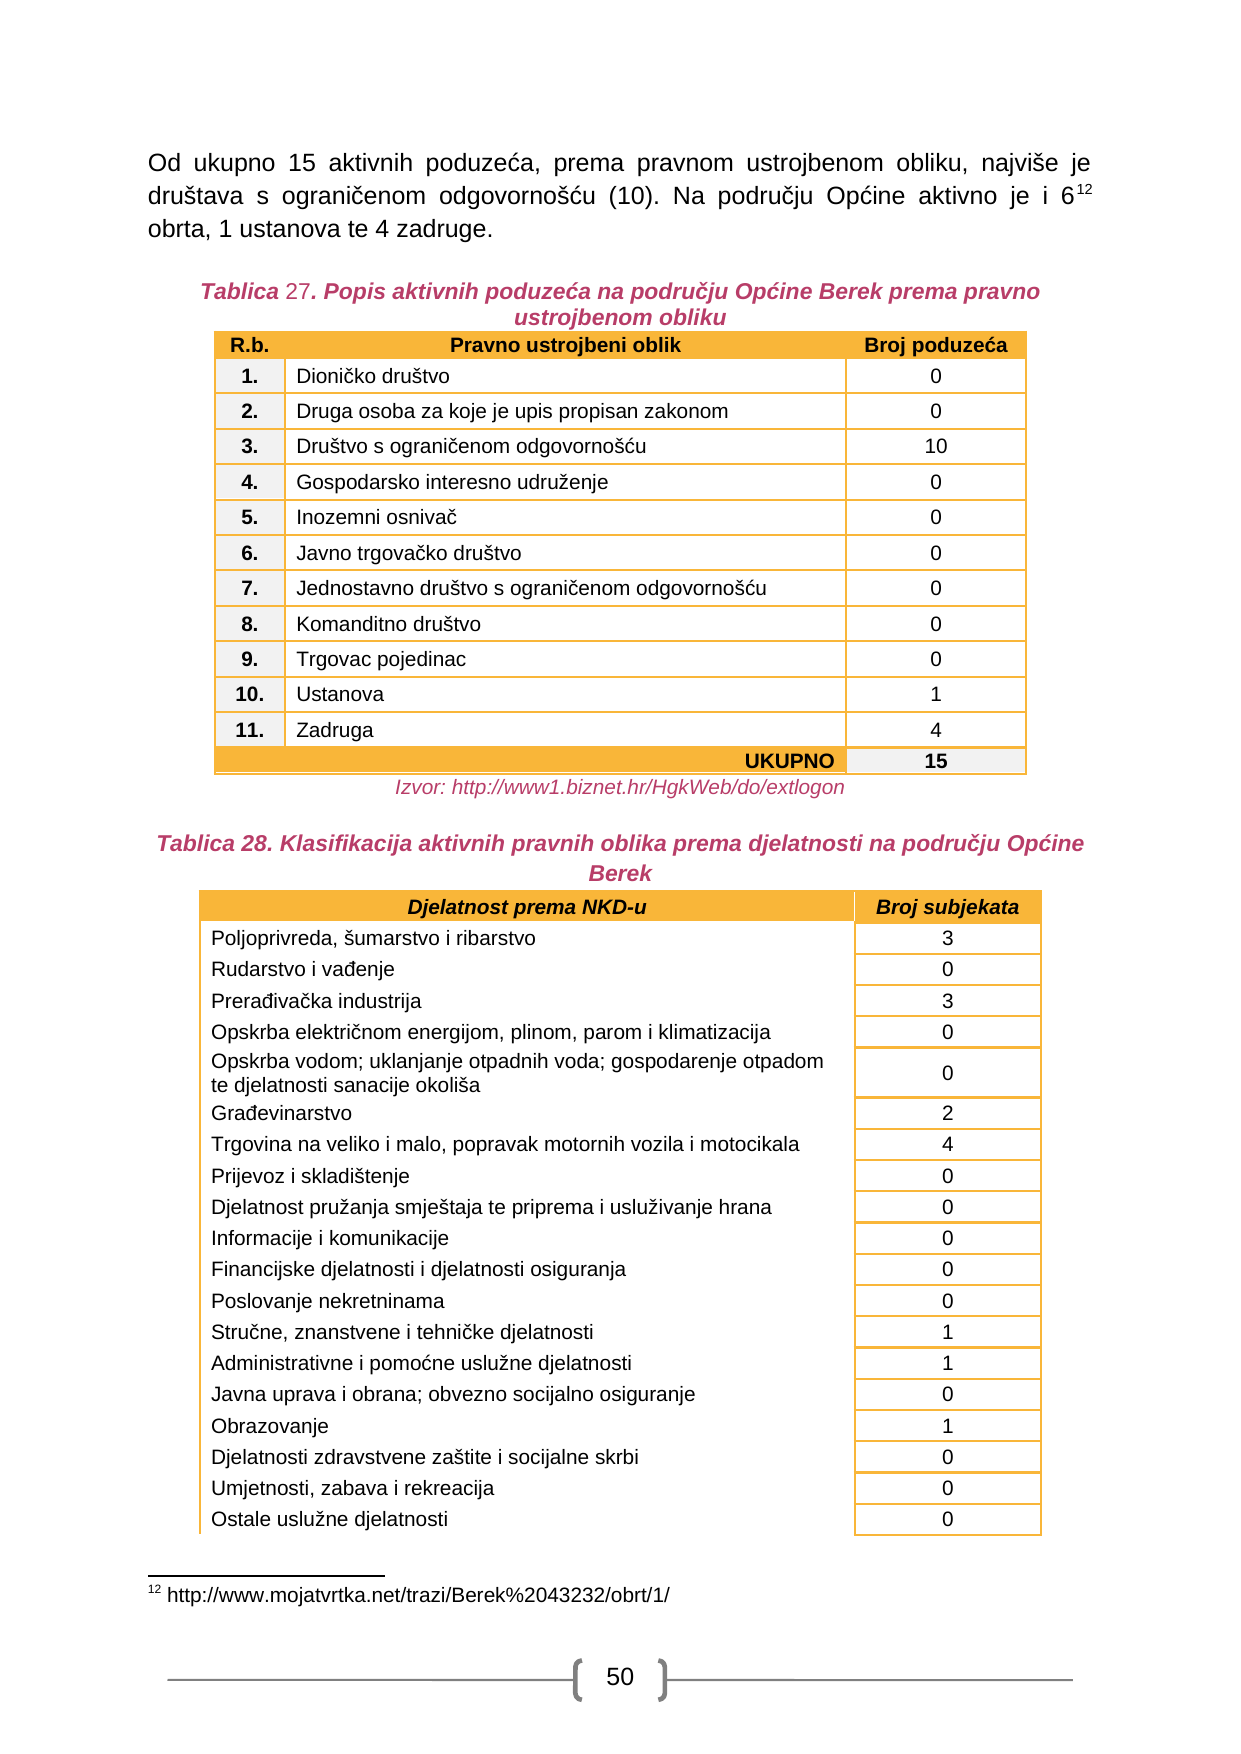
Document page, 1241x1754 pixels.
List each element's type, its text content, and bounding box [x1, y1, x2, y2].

table_cell Javna uprava i obrana; obvezno socijalno osiguranje [201, 1378, 854, 1409]
table_cell 11. [216, 713, 284, 746]
table_cell 15 [847, 749, 1025, 772]
table_cell Druga osoba za koje je upis propisan zakonom [286, 394, 845, 428]
table_cell 10 [847, 430, 1025, 463]
table_cell UKUPNO [216, 749, 845, 772]
table_header Djelatnost prema NKD-u [201, 892, 854, 921]
table_cell 0 [856, 1017, 1040, 1046]
table_cell Prerađivačka industrija [201, 984, 854, 1015]
text Od ukupno 15 aktivnih poduzeća, prema pravnom ustrojbenom obliku, najviše je društava s ograničenom odgovornošću (10). Na području Općine aktivno je i 6 obrta, 1 ustanova te 4 zadruge. [148, 148, 1093, 242]
table_cell 0 [856, 1049, 1040, 1096]
table_cell Prijevoz i skladištenje [201, 1159, 854, 1190]
table_cell 0 [856, 1161, 1040, 1190]
table_cell 0 [847, 359, 1025, 392]
table_cell Djelatnost pružanja smještaja te priprema i usluživanje hrana [201, 1190, 854, 1221]
table_cell Inozemni osnivač [286, 501, 845, 534]
table_cell Poslovanje nekretninama [201, 1284, 854, 1315]
table_cell 3. [216, 430, 284, 463]
table_cell 7. [216, 571, 284, 605]
table_cell Dioničko društvo [286, 359, 845, 392]
text Tablica 27. Popis aktivnih poduzeća na području Općine Berek prema pravno ustrojbenom obliku [148, 278, 1093, 331]
table_cell Trgovina na veliko i malo, popravak motornih vozila i motocikala [201, 1128, 854, 1159]
table_cell Obrazovanje [201, 1409, 854, 1440]
table_cell 0 [856, 1380, 1040, 1409]
table_cell 4 [847, 713, 1025, 746]
table_cell 1 [856, 1349, 1040, 1378]
table_header Broj subjekata [855, 892, 1040, 921]
table_cell 0 [847, 642, 1025, 676]
table_cell Poljoprivreda, šumarstvo i ribarstvo [201, 921, 854, 953]
table_cell Jednostavno društvo s ograničenom odgovornošću [286, 571, 845, 605]
table_cell 0 [856, 955, 1040, 984]
table_cell Građevinarstvo [201, 1096, 854, 1128]
table_cell 0 [856, 1192, 1040, 1221]
table_cell 4 [856, 1130, 1040, 1159]
table_cell Ustanova [286, 678, 845, 711]
table_cell 0 [856, 1442, 1040, 1471]
table_cell Stručne, znanstvene i tehničke djelatnosti [201, 1315, 854, 1346]
table_cell 4. [216, 465, 284, 498]
table_cell 3 [856, 986, 1040, 1015]
text Izvor: http://www1.biznet.hr/HgkWeb/do/extlogon [148, 774, 1093, 798]
table_cell 1. [216, 359, 284, 392]
table_cell Trgovac pojedinac [286, 642, 845, 676]
table_cell Ostale uslužne djelatnosti [201, 1503, 854, 1534]
table_cell 0 [856, 1505, 1040, 1534]
table_header Pravno ustrojbeni oblik [286, 333, 845, 357]
table_cell 1 [847, 678, 1025, 711]
table_cell Komanditno društvo [286, 607, 845, 640]
table_cell Javno trgovačko društvo [286, 536, 845, 569]
table_header Broj poduzeća [847, 333, 1025, 357]
table_cell Opskrba električnom energijom, plinom, parom i klimatizacija [201, 1015, 854, 1046]
table_cell 0 [856, 1255, 1040, 1284]
table_cell Djelatnosti zdravstvene zaštite i socijalne skrbi [201, 1440, 854, 1471]
text Tablica 28. Klasifikacija aktivnih pravnih oblika prema djelatnosti na području Općine Berek [148, 830, 1093, 886]
table_cell 0 [847, 501, 1025, 534]
table_cell Administrativne i pomoćne uslužne djelatnosti [201, 1346, 854, 1378]
table_cell 9. [216, 642, 284, 676]
table_cell 0 [856, 1286, 1040, 1315]
table_cell 1 [856, 1411, 1040, 1440]
table_cell 5. [216, 501, 284, 534]
table_cell 0 [856, 1474, 1040, 1503]
table_cell Rudarstvo i vađenje [201, 953, 854, 984]
table_cell 1 [856, 1317, 1040, 1346]
table_cell 0 [847, 536, 1025, 569]
table_cell 0 [847, 607, 1025, 640]
table_cell 10. [216, 678, 284, 711]
table_cell 6. [216, 536, 284, 569]
table_cell Gospodarsko interesno udruženje [286, 465, 845, 498]
table_cell Umjetnosti, zabava i rekreacija [201, 1471, 854, 1503]
table_cell 0 [847, 394, 1025, 428]
table_cell Informacije i komunikacije [201, 1221, 854, 1253]
table_cell 3 [856, 924, 1040, 953]
table_cell Zadruga [286, 713, 845, 746]
table_cell 0 [856, 1224, 1040, 1253]
table_cell 2. [216, 394, 284, 428]
table_cell 0 [847, 571, 1025, 605]
table_cell 2 [856, 1099, 1040, 1128]
table_header R.b. [216, 333, 284, 357]
table_cell Opskrba vodom; uklanjanje otpadnih voda; gospodarenje otpadom te djelatnosti sanacije okoliša [201, 1046, 854, 1096]
table_cell Financijske djelatnosti i djelatnosti osiguranja [201, 1253, 854, 1284]
table_cell 0 [847, 465, 1025, 498]
table_cell 8. [216, 607, 284, 640]
table_cell Društvo s ograničenom odgovornošću [286, 430, 845, 463]
